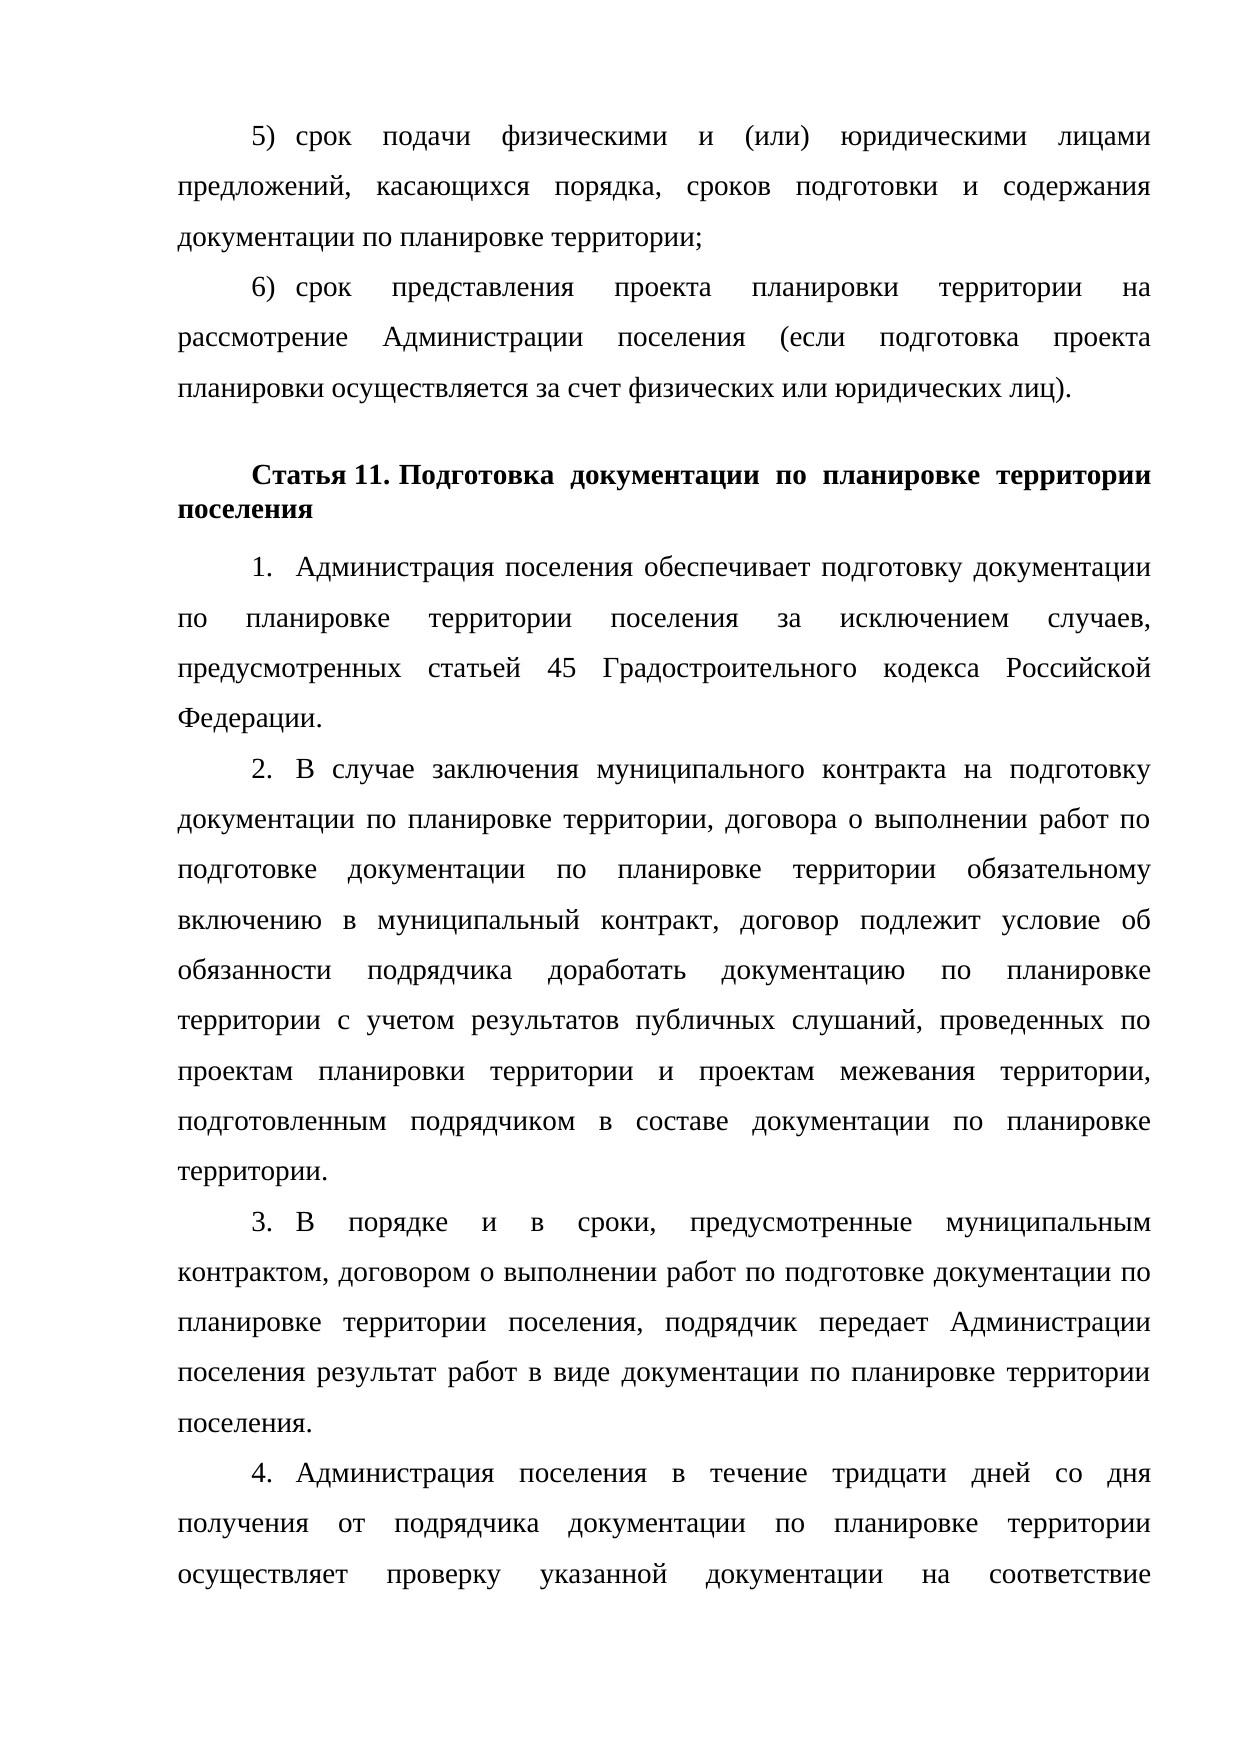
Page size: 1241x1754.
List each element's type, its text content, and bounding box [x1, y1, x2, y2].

list В порядке и в сроки, предусмотренные муниципальным контрактом, договором о выполнении работ по подготовке документации по планировке территории поселения, подрядчик передает Администрации поселения результат работ в виде документации по планировке территории поселения. [177, 1204, 1152, 1438]
list Подготовка документации по планировке территории поселения [177, 457, 1152, 524]
list В случае заключения муниципального контракта на подготовку документации по планировке территории, договора о выполнении работ по подготовке документации по планировке территории обязательному включению в муниципальный контракт, договор подлежит условие об обязанности подрядчика доработать документацию по планировке территории с учетом результатов публичных слушаний, проведенных по проектам планировки территории и проектам межевания территории, подготовленным подрядчиком в составе документации по планировке территории. [177, 751, 1152, 1187]
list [177, 1455, 1152, 1589]
list Администрация поселения обеспечивает подготовку документации по планировке территории поселения за исключением случаев, предусмотренных статьей 45 Градостроительного кодекса Российской Федерации. [177, 549, 1152, 734]
list срок представления проекта планировки территории на рассмотрение Администрации поселения (если подготовка проекта планировки осуществляется за счет физических или юридических лиц). [177, 269, 1152, 403]
list срок подачи физическими и (или) юридическими лицами предложений, касающихся порядка, сроков подготовки и содержания документации по планировке территории; [177, 118, 1152, 252]
